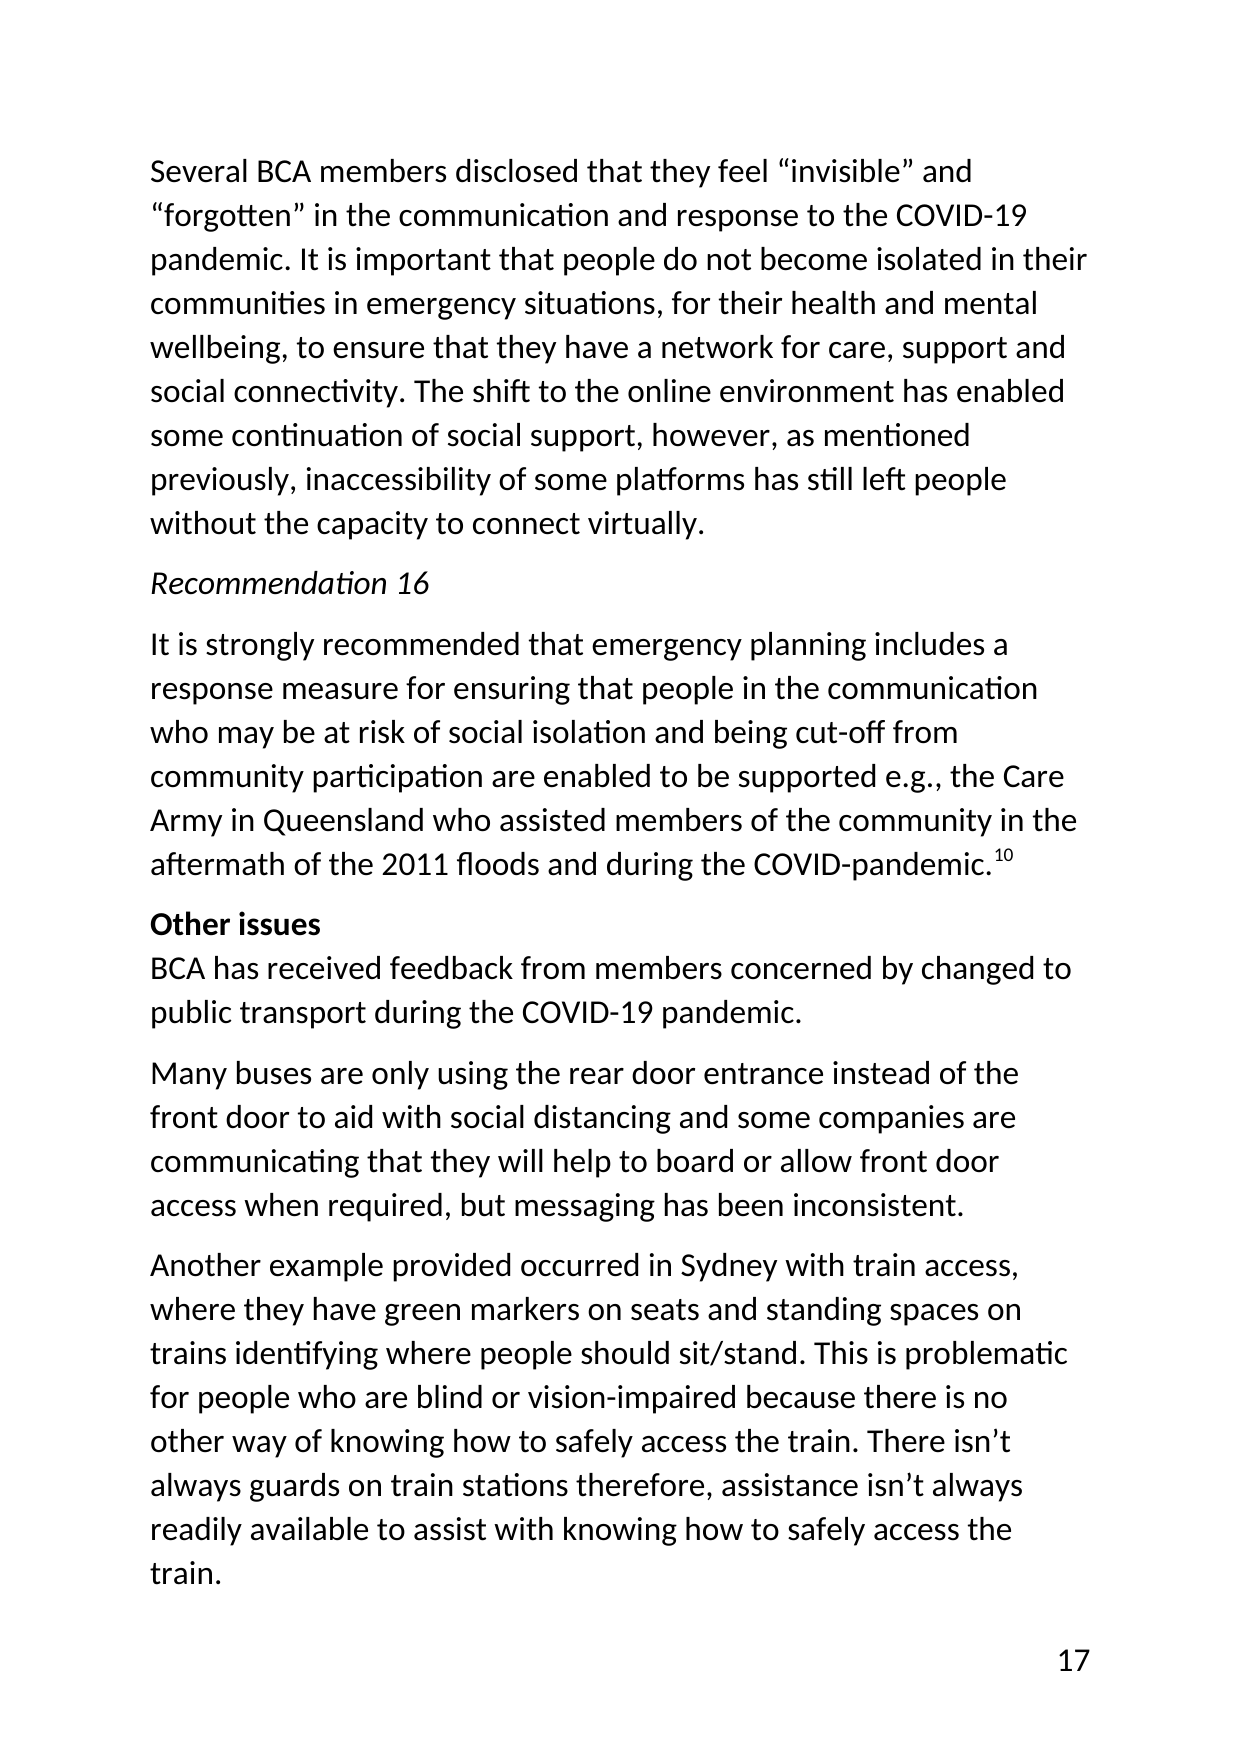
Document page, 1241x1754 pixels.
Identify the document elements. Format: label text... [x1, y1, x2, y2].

text Many buses are only using the rear door entrance instead of the front door to aid with social distancing and some companies are communicating that they will help to board or allow front door access when required, but messaging has been inconsistent. [150, 1052, 1090, 1224]
text BCA has received feedback from members concerned by changed to public transport during the COVID-19 pandemic. [150, 947, 1090, 1032]
text Several BCA members disclosed that they feel “invisible” and “forgotten” in the communication and response to the COVID-19 pandemic. It is important that people do not become isolated in their communities in emergency situations, for their health and mental wellbeing, to ensure that they have a network for care, support and social connectivity. The shift to the online environment has enabled some continuation of social support, however, as mentioned previously, inaccessibility of some platforms has still left people without the capacity to connect virtually. [150, 150, 1090, 542]
text It is strongly recommended that emergency planning includes a response measure for ensuring that people in the communication who may be at risk of social isolation and being cut-off from community participation are enabled to be supported e.g., the Care Army in Queensland who assisted members of the community in the aftermath of the 2011 floods and during the COVID-pandemic. [150, 623, 1090, 883]
text Another example provided occurred in Sydney with train access, where they have green markers on seats and standing spaces on trains identifying where people should sit/stand. This is problematic for people who are blind or vision-impaired because there is no other way of knowing how to safely access the train. There isn’t always guards on train stations therefore, assistance isn’t always readily available to assist with knowing how to safely access the train. [150, 1244, 1090, 1593]
subtitle Other issues [150, 903, 1090, 944]
subtitle Recommendation 16 [150, 562, 1090, 603]
